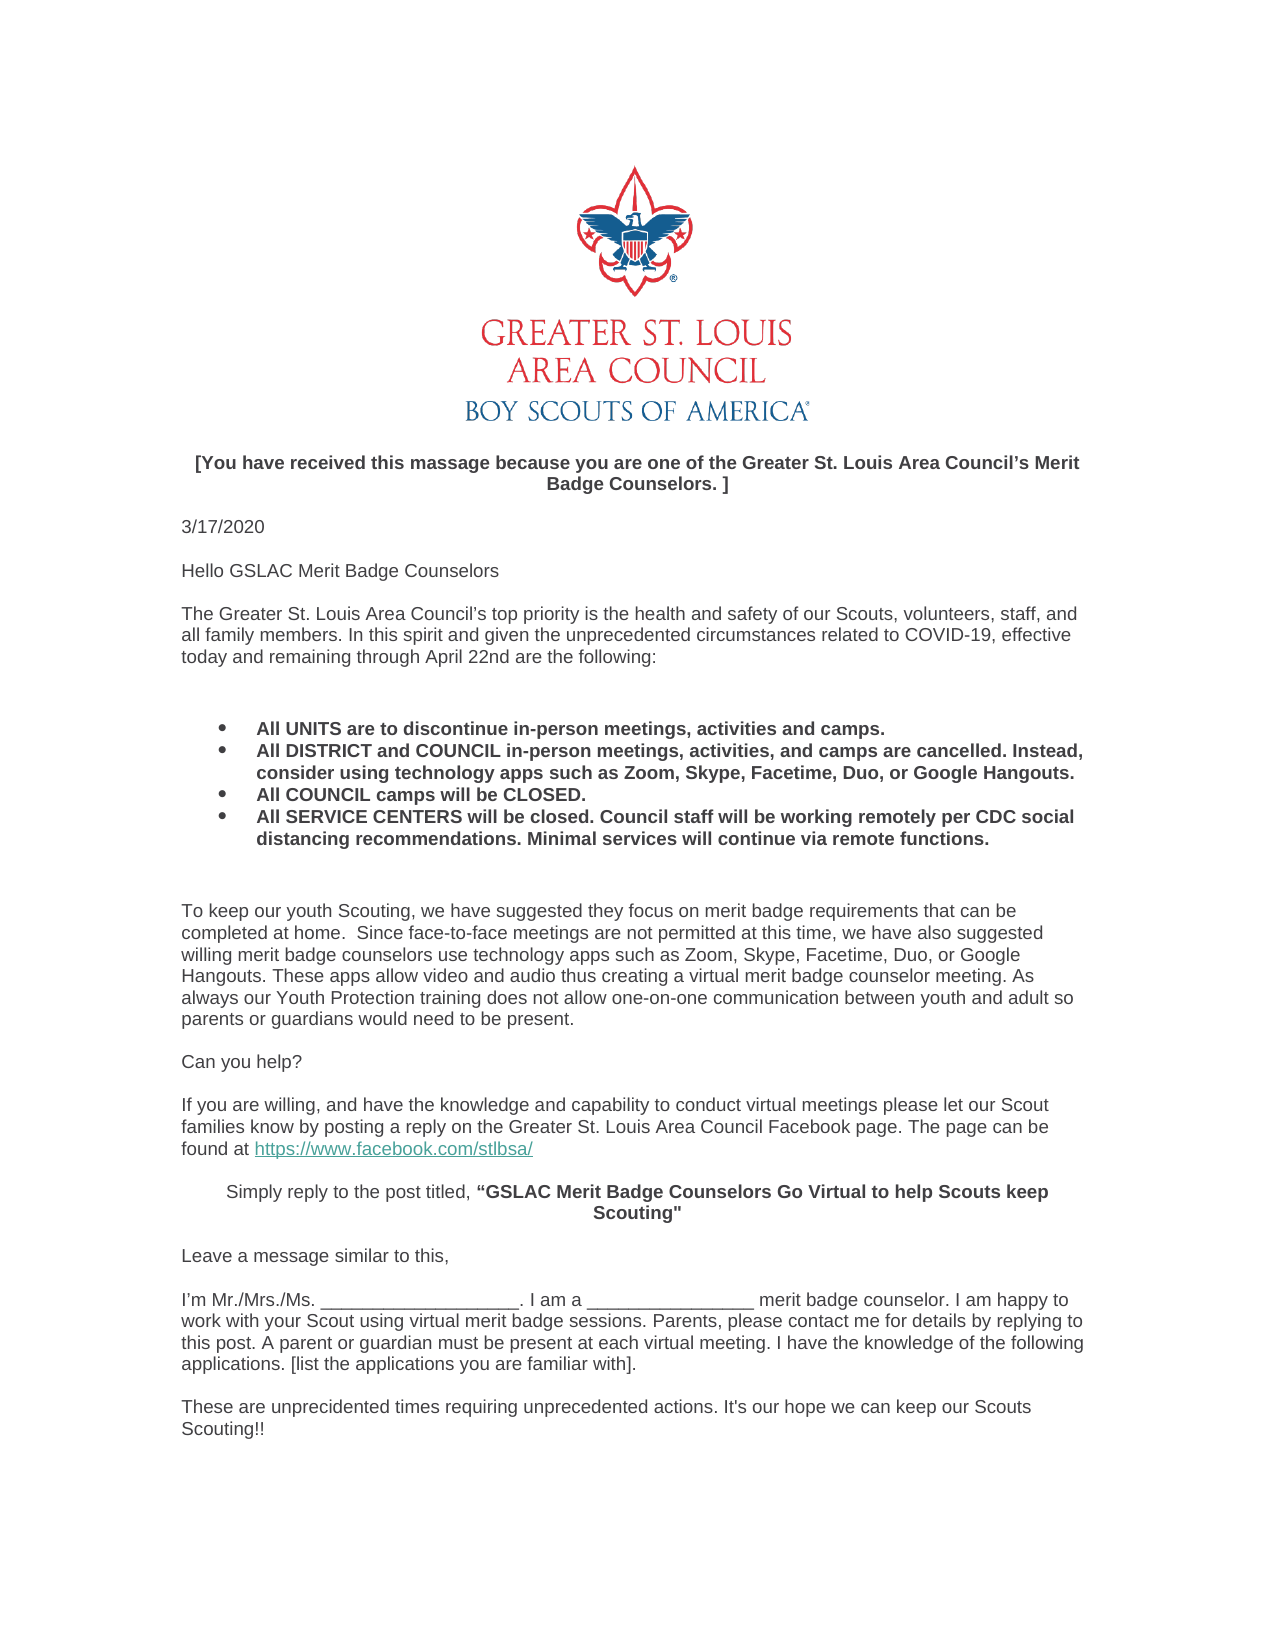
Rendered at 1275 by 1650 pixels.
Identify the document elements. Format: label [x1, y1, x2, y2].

table_header [150, 150, 1125, 436]
picture [465, 165, 810, 421]
table_header [150, 436, 1125, 1477]
